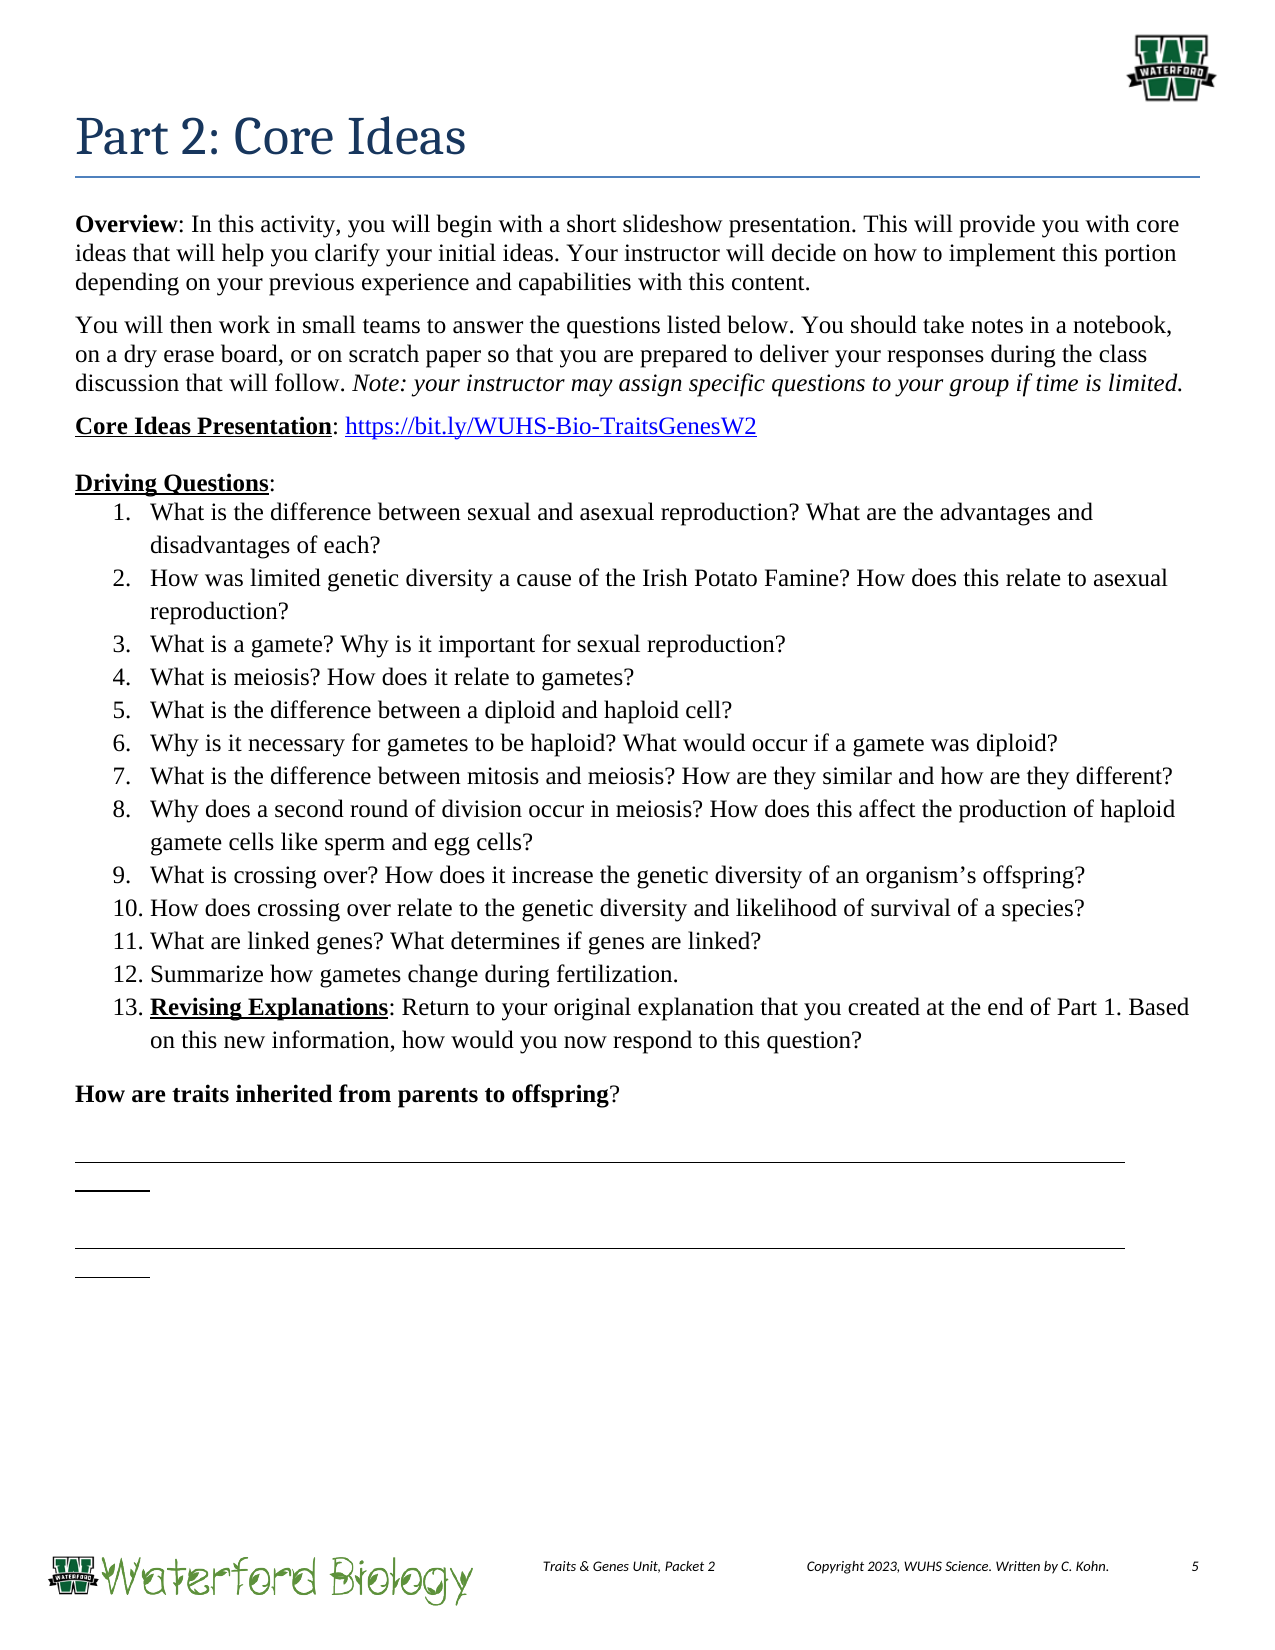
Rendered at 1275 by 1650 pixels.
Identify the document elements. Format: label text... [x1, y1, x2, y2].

list Why is it necessary for gametes to be haploid? What would occur if a gamete was diploid? [112, 728, 1200, 757]
list What is crossing over? How does it increase the genetic diversity of an organism’s offspring? [112, 860, 1200, 889]
title Part 2: Core Ideas [75, 106, 1200, 176]
picture [40, 1550, 479, 1612]
text Driving Questions: [75, 468, 1200, 497]
list What is the difference between mitosis and meiosis? How are they similar and how are they different? [112, 761, 1200, 790]
list Summarize how gametes change during fertilization. [112, 959, 1200, 988]
list What are linked genes? What determines if genes are linked? [112, 926, 1200, 955]
list How does crossing over relate to the genetic diversity and likelihood of survival of a species? [112, 893, 1200, 922]
list What is meiosis? How does it relate to gametes? [112, 662, 1200, 691]
list What is a gamete? Why is it important for sexual reproduction? [112, 629, 1200, 658]
text How are traits inherited from parents to offspring? [75, 1079, 1200, 1309]
list Why does a second round of division occur in meiosis? How does this affect the production of haploid gamete cells like sperm and egg cells? [112, 794, 1200, 856]
list Revising Explanations: Return to your original explanation that you created at the end of Part 1. Based on this new information, how would you now respond to this question? [112, 992, 1200, 1054]
text Core Ideas Presentation: https://bit.ly/WUHS-Bio-TraitsGenesW2 [75, 411, 1200, 468]
list What is the difference between sexual and asexual reproduction? What are the advantages and disadvantages of each? [112, 497, 1200, 559]
text Overview: In this activity, you will begin with a short slideshow presentation. This will provide you with core ideas that will help you clarify your initial ideas. Your instructor will decide on how to implement this portion depending on your previous experience and capabilities with this content. You will then work in small teams to answer the questions listed below. You should take notes in a notebook, on a dry erase board, or on scratch paper so that you are prepared to deliver your responses during the class discussion that will follow. Note: your instructor may assign specific questions to your group if time is limited. [75, 209, 1200, 396]
list What is the difference between a diploid and haploid cell? [112, 695, 1200, 724]
picture [1121, 29, 1221, 106]
list How was limited genetic diversity a cause of the Irish Potato Famine? How does this relate to asexual reproduction? [112, 563, 1200, 625]
